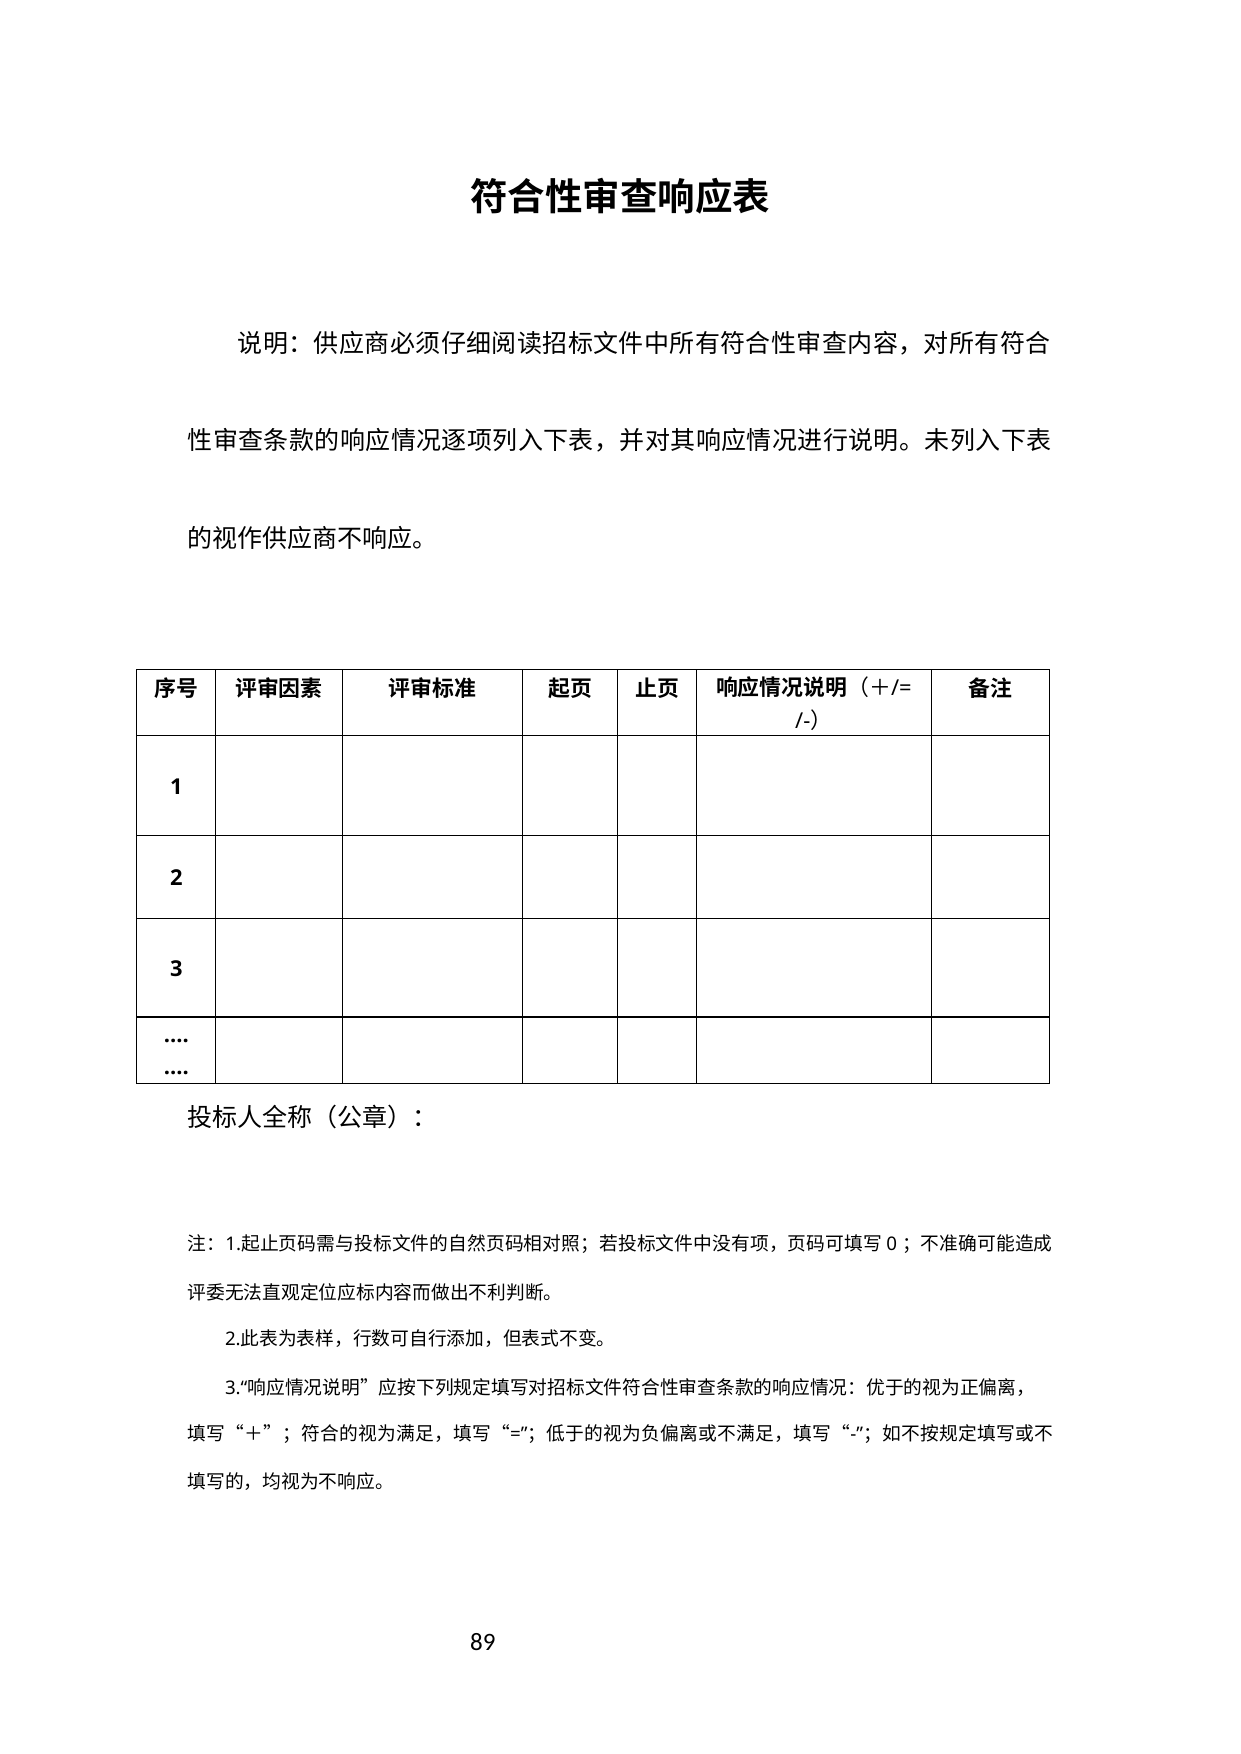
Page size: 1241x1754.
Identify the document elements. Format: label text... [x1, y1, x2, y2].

table_cell [932, 919, 1049, 1016]
text 填写“＋”；符合的视为满足，填写“=”；低于的视为负偏离或不满足，填写“-”；如不按规定填写或不填写的，均视为不响应。 [187, 1416, 1053, 1497]
table_cell [343, 736, 522, 835]
table_cell [932, 736, 1049, 835]
table_cell [216, 736, 342, 835]
table_cell [343, 1018, 522, 1082]
table_cell [523, 1018, 617, 1082]
table_cell [697, 836, 931, 918]
table_cell 1 [137, 736, 215, 835]
table_header 备注 [932, 670, 1049, 735]
text 符合性审查响应表 [187, 162, 1053, 227]
table_header 起页 [523, 670, 617, 735]
table_header 响应情况说明（＋/=/-） [697, 670, 931, 735]
table_cell [523, 836, 617, 918]
table_cell [932, 1018, 1049, 1082]
table_cell 2 [137, 836, 215, 918]
text 注：1.起止页码需与投标文件的自然页码相对照；若投标文件中没有项，页码可填写0 ；不准确可能造成评委无法直观定位应标内容而做出不利判断。 [187, 1226, 1053, 1307]
table_cell [343, 836, 522, 918]
table_header 序号 [137, 670, 215, 735]
table_cell [697, 919, 931, 1016]
table_cell [697, 736, 931, 835]
table_cell [932, 836, 1049, 918]
table_cell [618, 919, 696, 1016]
table_cell [216, 1018, 342, 1082]
text 说明：供应商必须仔细阅读招标文件中所有符合性审查内容，对所有符合性审查条款的响应情况逐项列入下表，并对其响应情况进行说明。未列入下表的视作供应商不响应。 [187, 309, 1053, 569]
table_cell 3 [137, 919, 215, 1016]
table_cell [697, 1018, 931, 1082]
table_cell .... .... [137, 1018, 215, 1082]
table_cell [618, 736, 696, 835]
table_cell [618, 1018, 696, 1082]
table_cell [343, 919, 522, 1016]
table_header 评审标准 [343, 670, 522, 735]
table_cell [523, 919, 617, 1016]
table_cell [523, 736, 617, 835]
text 投标人全称（公章）： [187, 1083, 1053, 1148]
table_cell [618, 836, 696, 918]
table_header 止页 [618, 670, 696, 735]
table_cell [216, 919, 342, 1016]
table_cell [216, 836, 342, 918]
text 2.此表为表样，行数可自行添加，但表式不变。 3.“响应情况说明”应按下列规定填写对招标文件符合性审查条款的响应情况：优于的视为正偏离， [225, 1321, 1053, 1402]
table_header 评审因素 [216, 670, 342, 735]
